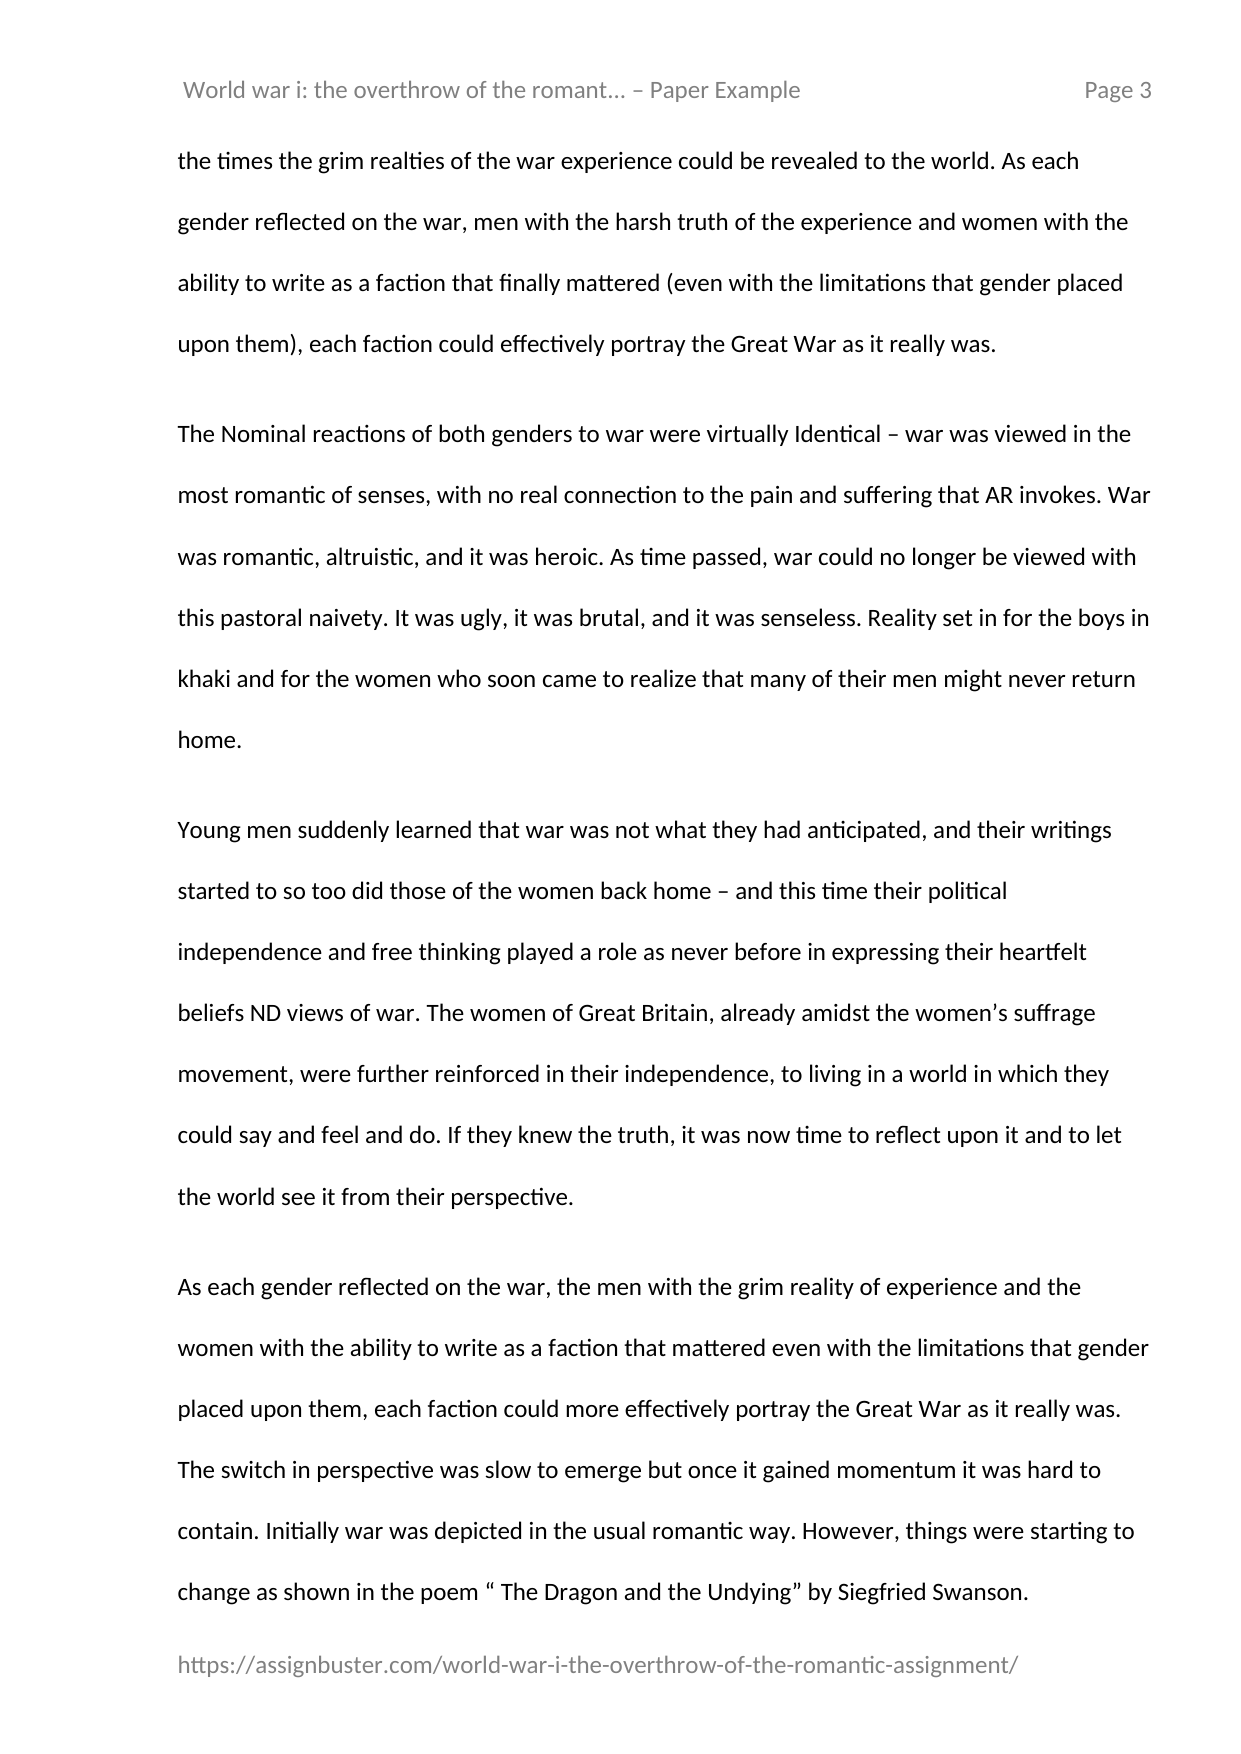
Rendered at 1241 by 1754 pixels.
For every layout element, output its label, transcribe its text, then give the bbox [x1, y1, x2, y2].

text Young men suddenly learned that war was not what they had anticipated, and their writings started to so too did those of the women back home – and this time their political independence and free thinking played a role as never before in expressing their heartfelt beliefs ND views of war. The women of Great Britain, already amidst the women’s suffrage movement, were further reinforced in their independence, to living in a world in which they could say and feel and do. If they knew the truth, it was now time to reflect upon it and to let the world see it from their perspective. [177, 814, 1152, 1211]
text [177, 145, 1152, 359]
text As each gender reflected on the war, the men with the grim reality of experience and the women with the ability to write as a faction that mattered even with the limitations that gender placed upon them, each faction could more effectively portray the Great War as it really was. The switch in perspective was slow to emerge but once it gained momentum it was hard to contain. Initially war was depicted in the usual romantic way. However, things were starting to change as shown in the poem “ The Dragon and the Undying” by Siegfried Swanson. [177, 1271, 1152, 1607]
text The Nominal reactions of both genders to war were virtually Identical – war was viewed in the most romantic of senses, with no real connection to the pain and suffering that AR invokes. War was romantic, altruistic, and it was heroic. As time passed, war could no longer be viewed with this pastoral naivety. It was ugly, it was brutal, and it was senseless. Reality set in for the boys in khaki and for the women who soon came to realize that many of their men might never return home. [177, 419, 1152, 754]
